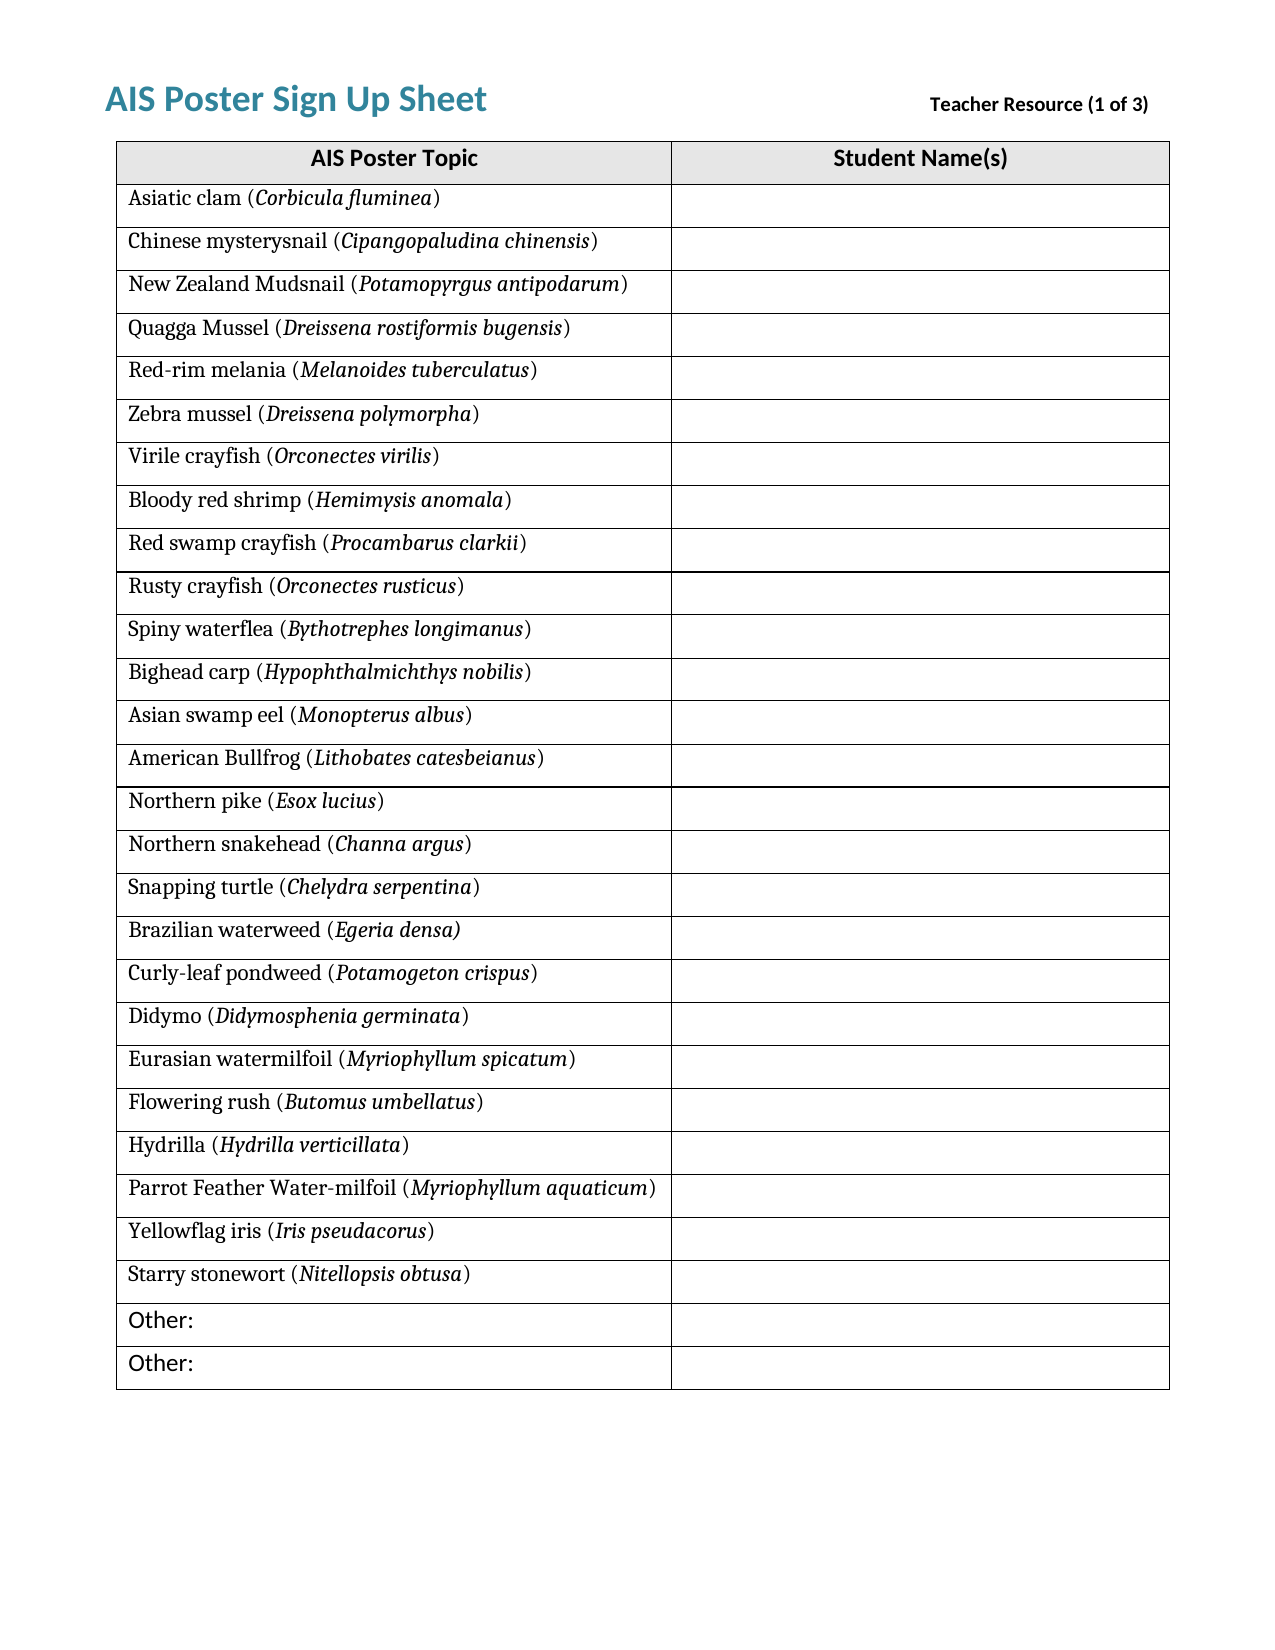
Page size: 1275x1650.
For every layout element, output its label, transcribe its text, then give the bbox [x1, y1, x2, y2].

table_cell [672, 615, 1169, 657]
table_cell [672, 228, 1169, 270]
table_cell [672, 1132, 1169, 1174]
table_cell [672, 529, 1169, 571]
table_cell Snapping turtle (Chelydra serpentina) [117, 874, 671, 916]
table_cell [672, 1218, 1169, 1260]
table_cell Asian swamp eel (Monopterus albus) [117, 701, 671, 743]
table_cell Other: [117, 1347, 671, 1389]
table_cell Rusty crayfish (Orconectes rusticus) [117, 573, 671, 614]
table_cell Chinese mysterysnail (Cipangopaludina chinensis) [117, 228, 671, 270]
table_cell Red-rim melania (Melanoides tuberculatus) [117, 357, 671, 399]
table_cell [672, 1046, 1169, 1088]
table_cell Bighead carp (Hypophthalmichthys nobilis) [117, 659, 671, 700]
table_cell American Bullfrog (Lithobates catesbeianus) [117, 745, 671, 786]
table_cell Spiny waterflea (Bythotrephes longimanus) [117, 615, 671, 657]
text AIS Poster Sign Up Sheet Teacher Resource (1 of 3) [105, 75, 1170, 121]
table_cell Curly-leaf pondweed (Potamogeton crispus) [117, 960, 671, 1002]
table_cell [672, 659, 1169, 700]
table_cell Starry stonewort (Nitellopsis obtusa) [117, 1261, 671, 1303]
table_cell [672, 314, 1169, 356]
table_cell Didymo (Didymosphenia germinata) [117, 1003, 671, 1044]
table_cell Virile crayfish (Orconectes virilis) [117, 443, 671, 485]
table_cell [672, 1347, 1169, 1389]
table_cell [672, 917, 1169, 958]
table_cell [672, 1261, 1169, 1303]
table_cell [672, 745, 1169, 786]
table_cell [672, 831, 1169, 872]
table_cell [672, 1089, 1169, 1131]
table_header AIS Poster Topic [117, 142, 671, 184]
table_cell Hydrilla (Hydrilla verticillata) [117, 1132, 671, 1174]
table_cell [672, 1175, 1169, 1217]
table_cell [672, 400, 1169, 442]
table_cell [672, 960, 1169, 1002]
table_cell Yellowflag iris (Iris pseudacorus) [117, 1218, 671, 1260]
table_cell Other: [117, 1304, 671, 1346]
table_cell [672, 788, 1169, 829]
table_cell [672, 271, 1169, 313]
table_cell [672, 1304, 1169, 1346]
table_cell Eurasian watermilfoil (Myriophyllum spicatum) [117, 1046, 671, 1088]
table_cell [672, 701, 1169, 743]
table_cell [672, 443, 1169, 485]
table_cell Red swamp crayfish (Procambarus clarkii) [117, 529, 671, 571]
table_cell [672, 874, 1169, 916]
table_cell Zebra mussel (Dreissena polymorpha) [117, 400, 671, 442]
table_header Student Name(s) [672, 142, 1169, 184]
table_cell Northern pike (Esox lucius) [117, 788, 671, 829]
table_cell [672, 357, 1169, 399]
table_cell Flowering rush (Butomus umbellatus) [117, 1089, 671, 1131]
table_cell Parrot Feather Water-milfoil (Myriophyllum aquaticum) [117, 1175, 671, 1217]
table_cell Asiatic clam (Corbicula fluminea) [117, 185, 671, 227]
table_cell [672, 486, 1169, 528]
table_cell Quagga Mussel (Dreissena rostiformis bugensis) [117, 314, 671, 356]
table_cell Bloody red shrimp (Hemimysis anomala) [117, 486, 671, 528]
table_cell Brazilian waterweed (Egeria densa) [117, 917, 671, 958]
table_cell [672, 573, 1169, 614]
table_cell New Zealand Mudsnail (Potamopyrgus antipodarum) [117, 271, 671, 313]
table_cell Northern snakehead (Channa argus) [117, 831, 671, 872]
table_cell [672, 1003, 1169, 1044]
table_cell [672, 185, 1169, 227]
